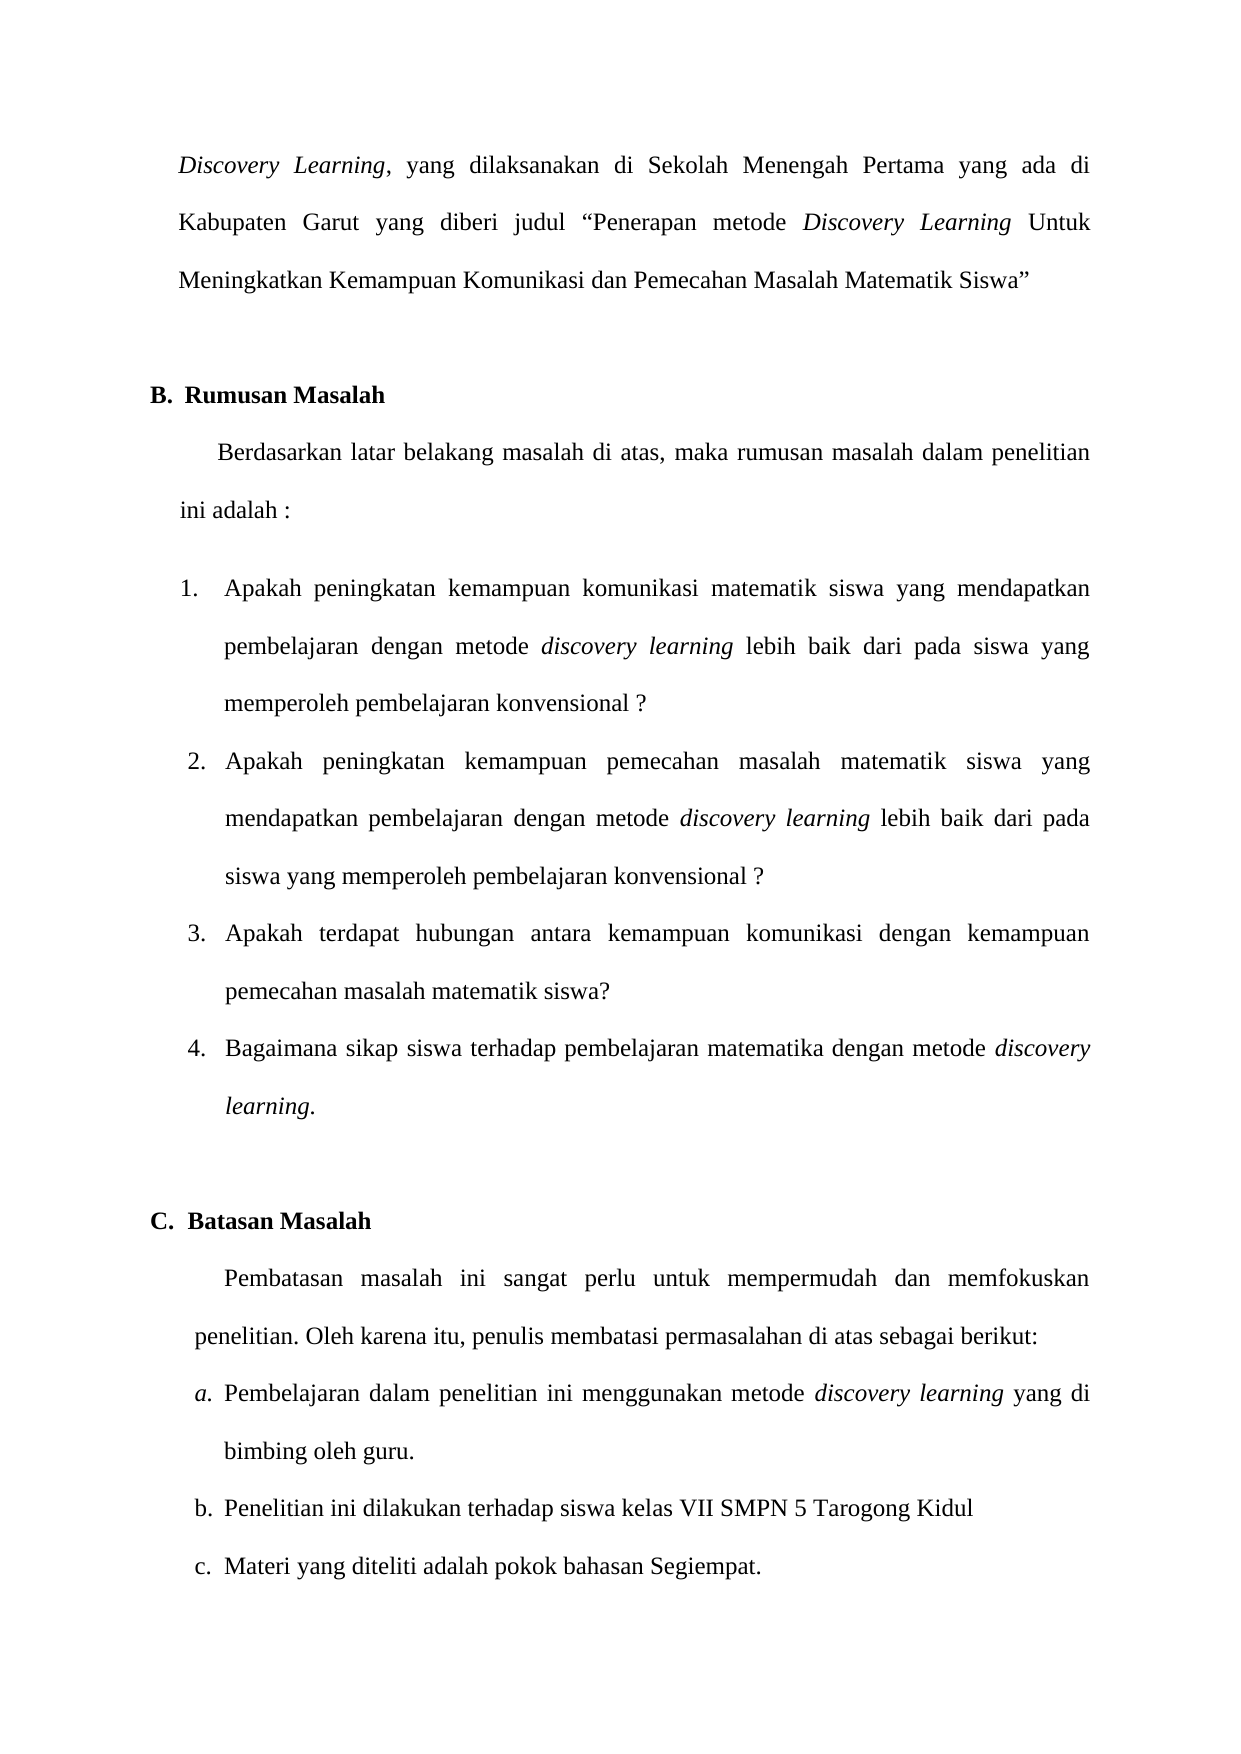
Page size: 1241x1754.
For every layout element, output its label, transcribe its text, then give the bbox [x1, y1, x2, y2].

list Apakah terdapat hubungan antara kemampuan komunikasi dengan kemampuan pemecahan masalah matematik siswa? [187, 918, 1090, 1004]
list Rumusan Masalah [150, 380, 1090, 409]
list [178, 150, 1090, 294]
list Apakah peningkatan kemampuan komunikasi matematik siswa yang mendapatkan pembelajaran dengan metode discovery learning lebih baik dari pada siswa yang memperoleh pembelajaran konvensional ? [179, 573, 1090, 717]
list Materi yang diteliti adalah pokok bahasan Segiempat. [194, 1551, 1090, 1579]
list Apakah peningkatan kemampuan pemecahan masalah matematik siswa yang mendapatkan pembelajaran dengan metode discovery learning lebih baik dari pada siswa yang memperoleh pembelajaran konvensional ? [187, 746, 1090, 889]
list Pembelajaran dalam penelitian ini menggunakan metode discovery learning yang di bimbing oleh guru. [194, 1378, 1090, 1464]
list Penelitian ini dilakukan terhadap siswa kelas VII SMPN 5 Tarogong Kidul [194, 1493, 1090, 1522]
list Bagaimana sikap siswa terhadap pembelajaran matematika dengan metode discovery learning. [187, 1033, 1090, 1119]
list Berdasarkan latar belakang masalah di atas, maka rumusan masalah dalam penelitian ini adalah : [179, 437, 1090, 524]
list Batasan Masalah [150, 1206, 1090, 1234]
list Pembatasan masalah ini sangat perlu untuk mempermudah dan memfokuskan penelitian. Oleh karena itu, penulis membatasi permasalahan di atas sebagai berikut: [194, 1263, 1090, 1349]
